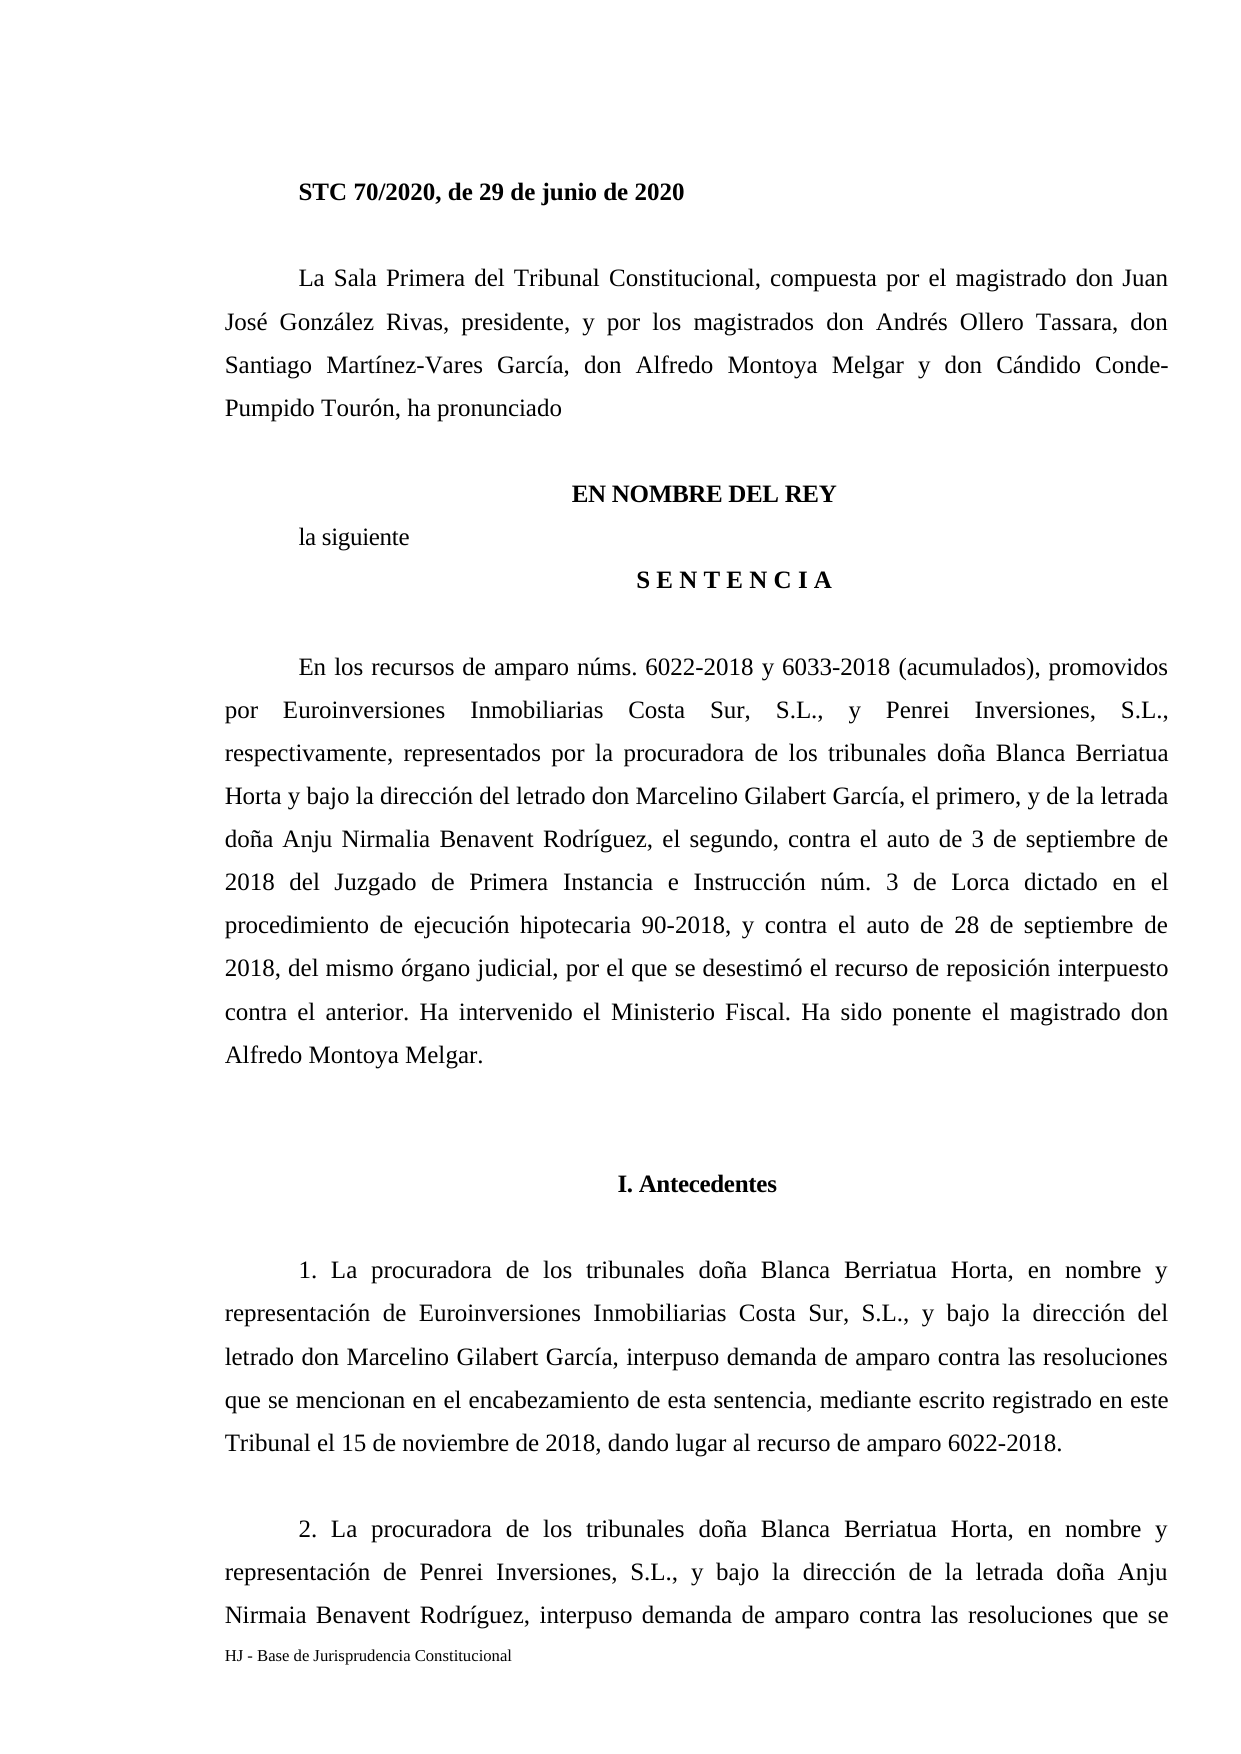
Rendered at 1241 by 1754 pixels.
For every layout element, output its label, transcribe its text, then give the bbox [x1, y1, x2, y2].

text En los recursos de amparo núms. 6022-2018 y 6033-2018 (acumulados), promovidos por Euroinversiones Inmobiliarias Costa Sur, S.L., y Penrei Inversiones, S.L., respectivamente, representados por la procuradora de los tribunales doña Blanca Berriatua Horta y bajo la dirección del letrado don Marcelino Gilabert García, el primero, y de la letrada doña Anju Nirmalia Benavent Rodríguez, el segundo, contra el auto de 3 de septiembre de 2018 del Juzgado de Primera Instancia e Instrucción núm. 3 de Lorca dictado en el procedimiento de ejecución hipotecaria 90-2018, y contra el auto de 28 de septiembre de 2018, del mismo órgano judicial, por el que se desestimó el recurso de reposición interpuesto contra el anterior. Ha intervenido el Ministerio Fiscal. Ha sido ponente el magistrado don Alfredo Montoya Melgar. [224, 652, 1169, 1068]
text STC 70/2020, de 29 de junio de 2020 [224, 177, 1169, 206]
text EN NOMBRE DEL REY [224, 479, 1110, 508]
text S E N T E N C I A [224, 565, 1169, 594]
text 1. La procuradora de los tribunales doña Blanca Berriatua Horta, en nombre y representación de Euroinversiones Inmobiliarias Costa Sur, S.L., y bajo la dirección del letrado don Marcelino Gilabert García, interpuso demanda de amparo contra las resoluciones que se mencionan en el encabezamiento de esta sentencia, mediante escrito registrado en este Tribunal el 15 de noviembre de 2018, dando lugar al recurso de amparo 6022-2018. [224, 1255, 1169, 1457]
text I. Antecedentes [224, 1169, 1169, 1198]
text la siguiente [224, 522, 1110, 551]
text La Sala Primera del Tribunal Constitucional, compuesta por el magistrado don Juan José González Rivas, presidente, y por los magistrados don Andrés Ollero Tassara, don Santiago Martínez-Vares García, don Alfredo Montoya Melgar y don Cándido Conde-Pumpido Tourón, ha pronunciado [224, 263, 1169, 422]
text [224, 1514, 1169, 1629]
